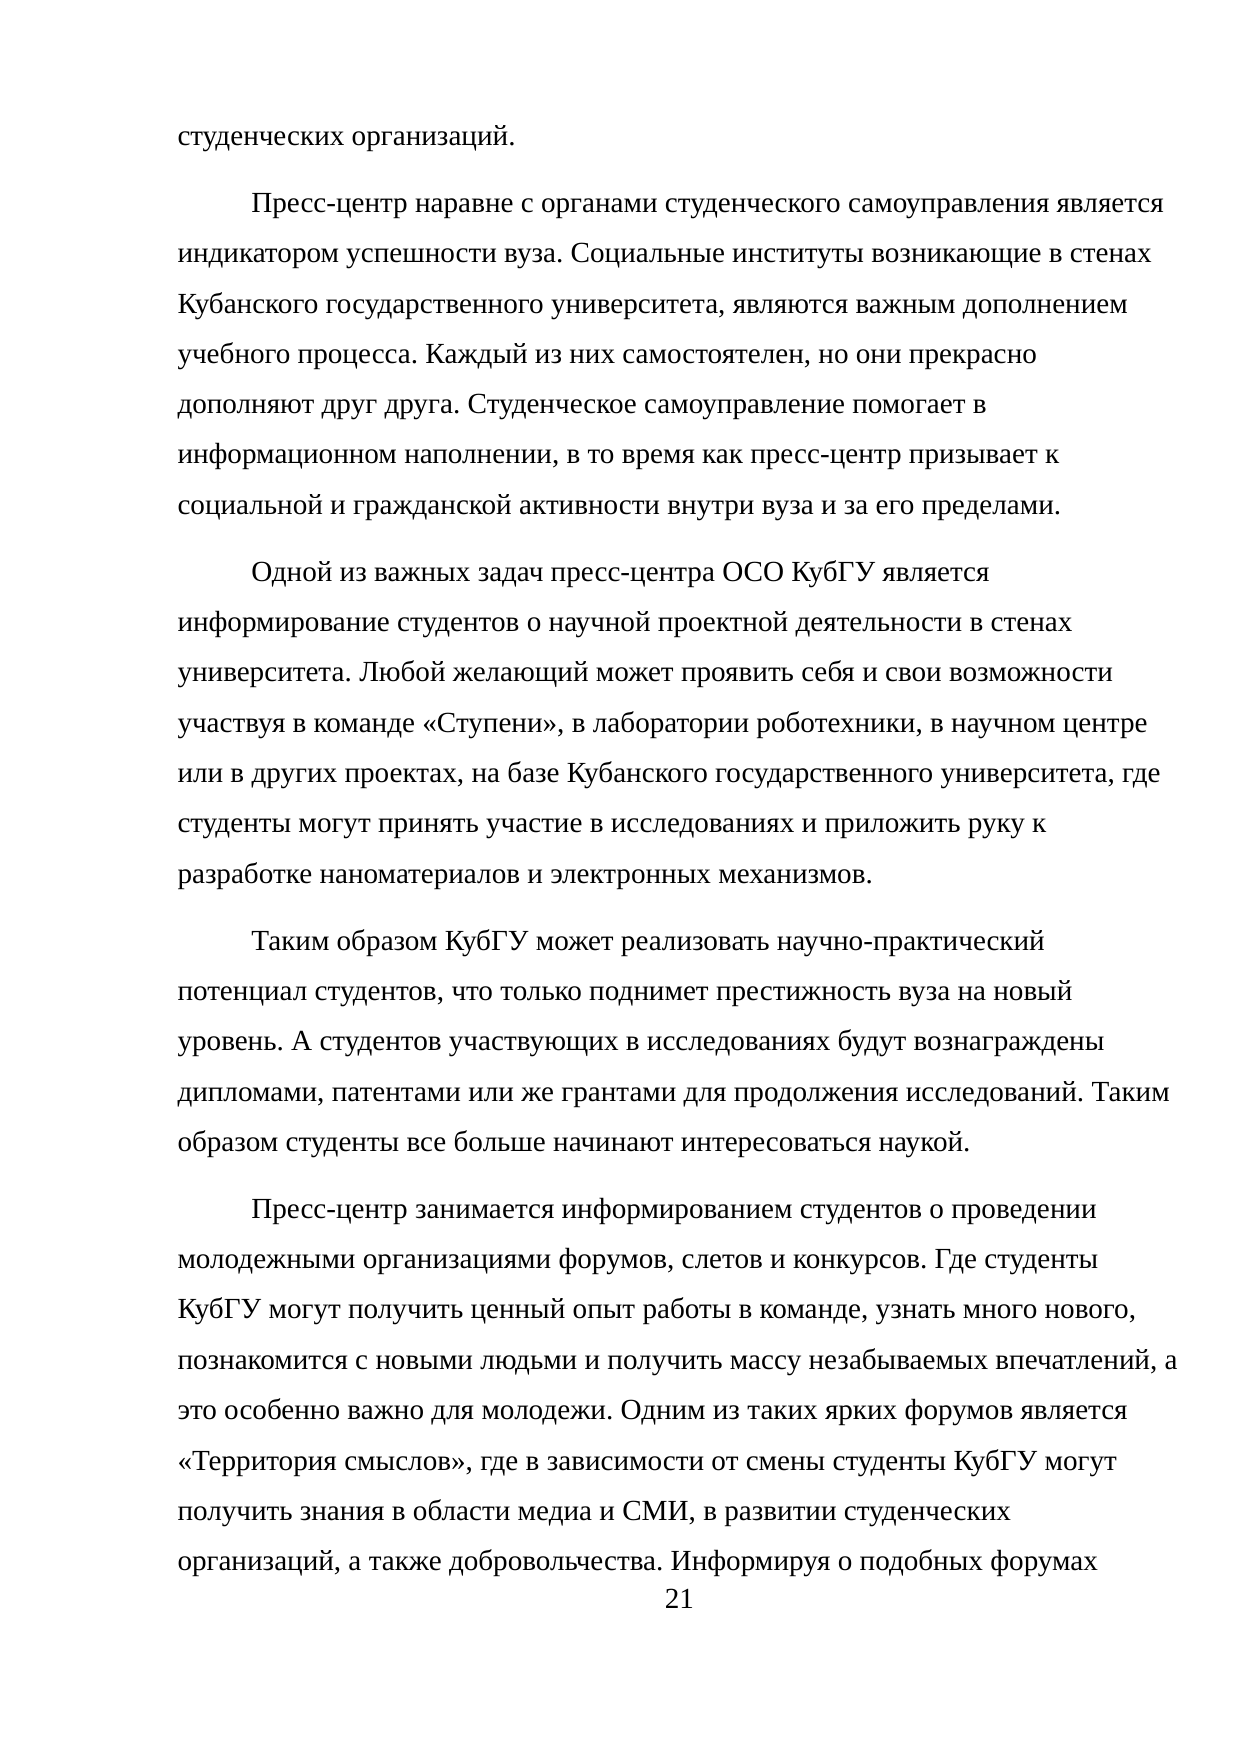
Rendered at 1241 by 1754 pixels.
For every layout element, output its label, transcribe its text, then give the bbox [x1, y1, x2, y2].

text Пресс-центр наравне с органами студенческого самоуправления является индикатором успешности вуза. Социальные институты возникающие в стенах Кубанского государственного университета, являются важным дополнением учебного процесса. Каждый из них самостоятелен, но они прекрасно дополняют друг друга. Студенческое самоуправление помогает в информационном наполнении, в то время как пресс-центр призывает к социальной и гражданской активности внутри вуза и за его пределами. [177, 185, 1181, 521]
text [177, 1191, 1181, 1577]
text Таким образом КубГУ может реализовать научно-практический потенциал студентов, что только поднимет престижность вуза на новый уровень. А студентов участвующих в исследованиях будут вознаграждены дипломами, патентами или же грантами для продолжения исследований. Таким образом студенты все больше начинают интересоваться наукой. [177, 923, 1181, 1158]
text Одной из важных задач пресс-центра ОСО КубГУ является информирование студентов о научной проектной деятельности в стенах университета. Любой желающий может проявить себя и свои возможности участвуя в команде «Ступени», в лаборатории роботехники, в научном центре или в других проектах, на базе Кубанского государственного университета, где студенты могут принять участие в исследованиях и приложить руку к разработке наноматериалов и электронных механизмов. [177, 554, 1181, 889]
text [177, 118, 1181, 152]
